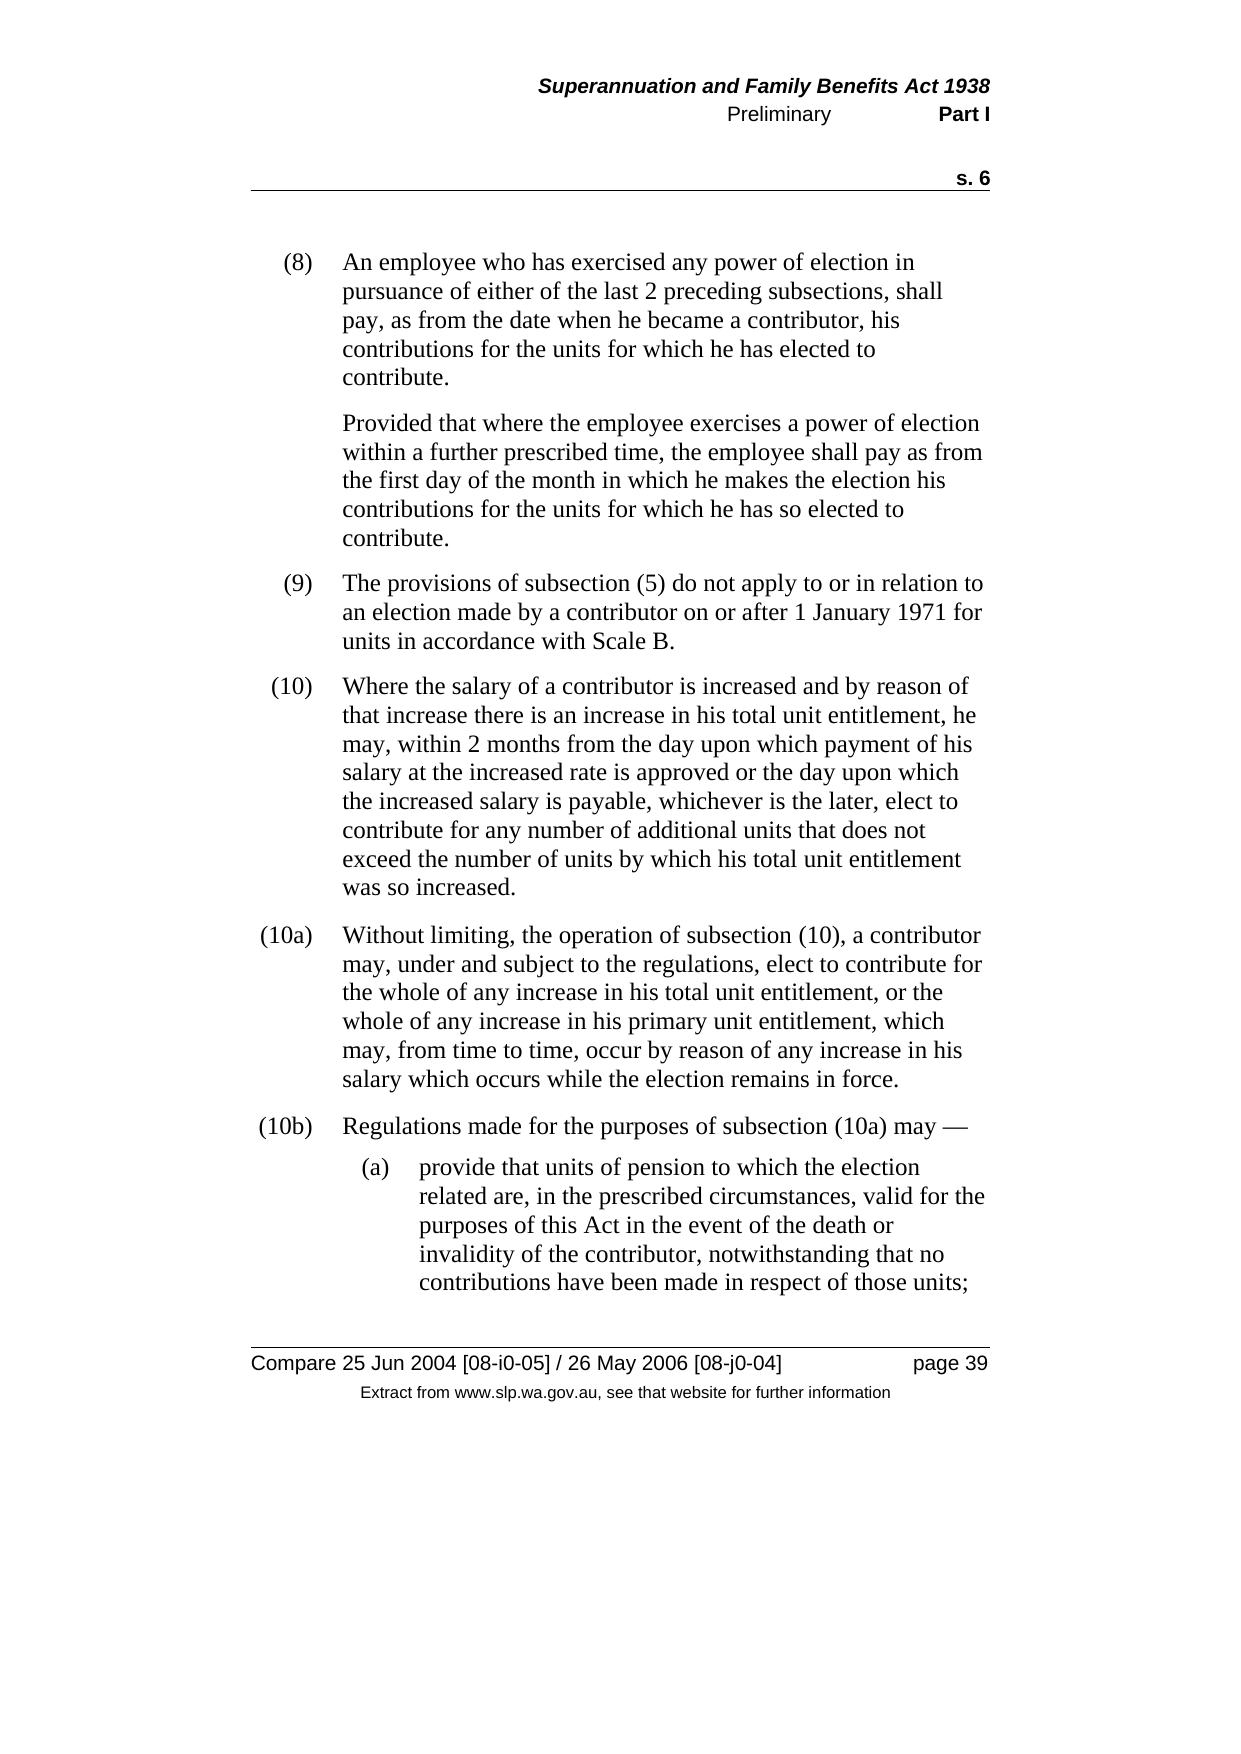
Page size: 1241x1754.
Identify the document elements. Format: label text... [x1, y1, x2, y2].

text (a) provide that units of pension to which the election related are, in the prescribed circumstances, valid for the purposes of this Act in the event of the death or invalidity of the contributor, notwithstanding that no contributions have been made in respect of those units; [251, 1152, 990, 1296]
text (9) The provisions of subsection (5) do not apply to or in relation to an election made by a contributor on or after 1 January 1971 for units in accordance with Scale B. [251, 568, 990, 654]
text Provided that where the employee exercises a power of election within a further prescribed time, the employee shall pay as from the first day of the month in which he makes the election his contributions for the units for which he has so elected to contribute. [251, 408, 990, 552]
text (10b) Regulations made for the purposes of subsection (10a) may — [251, 1111, 990, 1140]
text (10a) Without limiting, the operation of subsection (10), a contributor may, under and subject to the regulations, elect to contribute for the whole of any increase in his total unit entitlement, or the whole of any increase in his primary unit entitlement, which may, from time to time, occur by reason of any increase in his salary which occurs while the election remains in force. [251, 920, 990, 1092]
text (8) An employee who has exercised any power of election in pursuance of either of the last 2 preceding subsections, shall pay, as from the date when he became a contributor, his contributions for the units for which he has elected to contribute. [251, 247, 990, 391]
text (10) Where the salary of a contributor is increased and by reason of that increase there is an increase in his total unit entitlement, he may, within 2 months from the day upon which payment of his salary at the increased rate is approved or the day upon which the increased salary is payable, whichever is the later, elect to contribute for any number of additional units that does not exceed the number of units by which his total unit entitlement was so increased. [251, 671, 990, 901]
